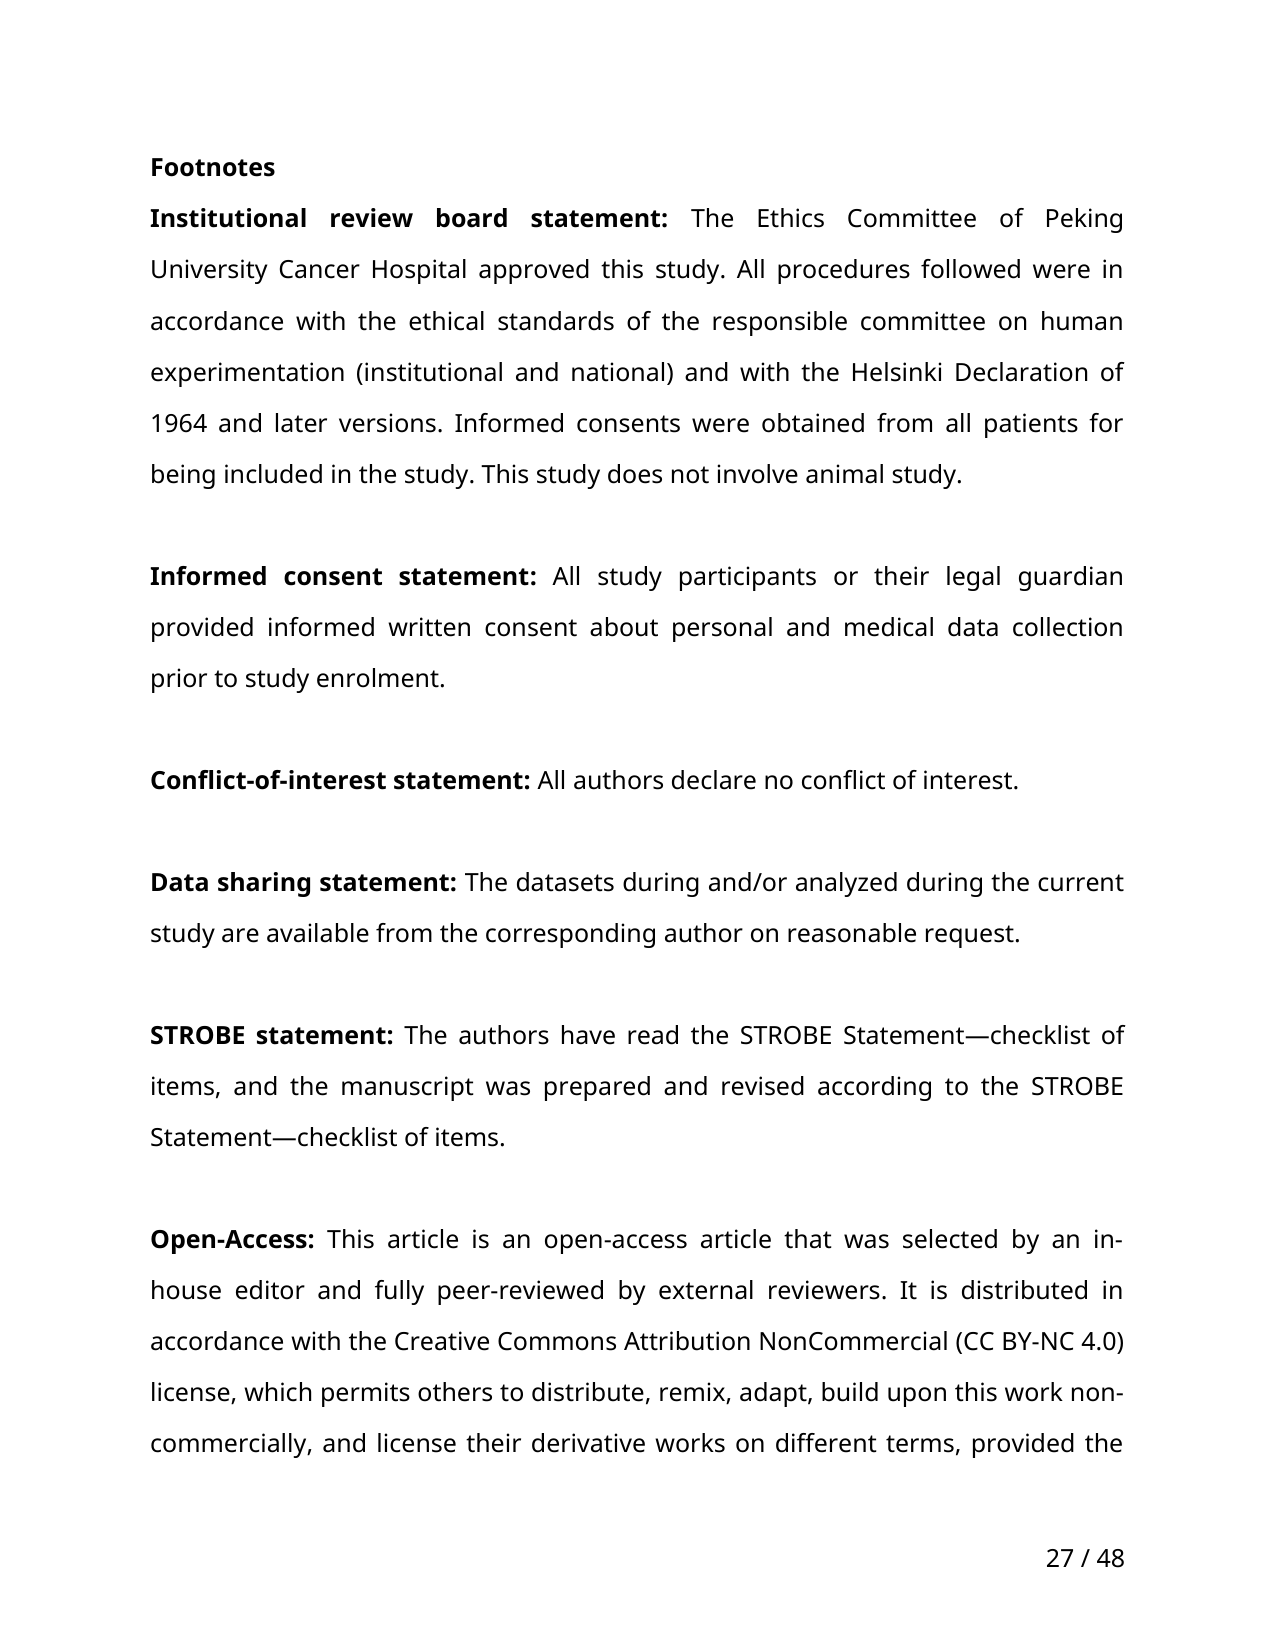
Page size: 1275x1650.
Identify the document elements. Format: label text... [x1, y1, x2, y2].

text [150, 1222, 1125, 1460]
text STROBE statement: The authors have read the STROBE Statement—checklist of items, and the manuscript was prepared and revised according to the STROBE Statement—checklist of items. [150, 1018, 1125, 1154]
text Footnotes [150, 150, 1125, 184]
text Conflict-of-interest statement: All authors declare no conflict of interest. [150, 762, 1125, 797]
text Institutional review board statement: The Ethics Committee of Peking University Cancer Hospital approved this study. All procedures followed were in accordance with the ethical standards of the responsible committee on human experimentation (institutional and national) and with the Helsinki Declaration of 1964 and later versions. Informed consents were obtained from all patients for being included in the study. This study does not involve animal study. [150, 201, 1125, 490]
text Data sharing statement: The datasets during and/or analyzed during the current study are available from the corresponding author on reasonable request. [150, 864, 1125, 950]
text Informed consent statement: All study participants or their legal guardian provided informed written consent about personal and medical data collection prior to study enrolment. [150, 558, 1125, 694]
